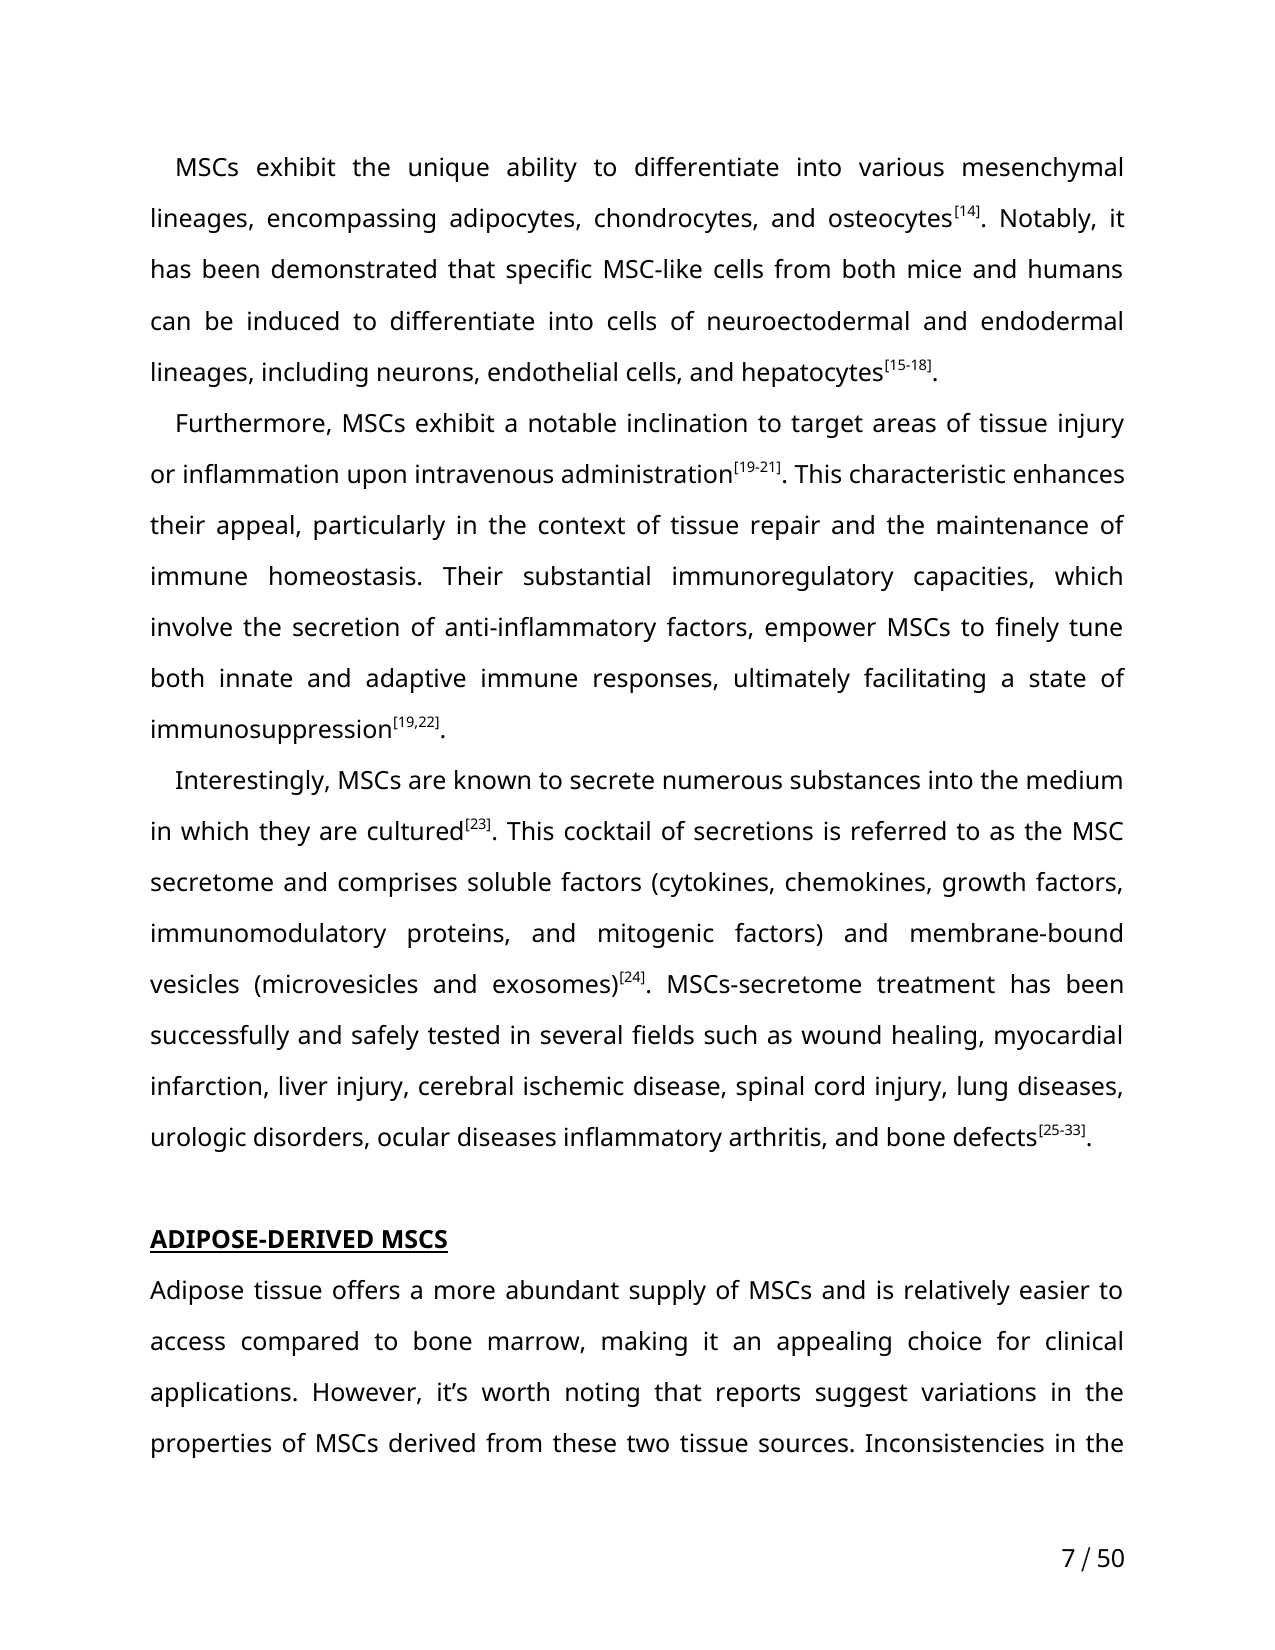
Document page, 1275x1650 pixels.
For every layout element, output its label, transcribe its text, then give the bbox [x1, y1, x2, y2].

text MSCs exhibit the unique ability to differentiate into various mesenchymal lineages, encompassing adipocytes, chondrocytes, and osteocytes[14]. Notably, it has been demonstrated that specific MSC-like cells from both mice and humans can be induced to differentiate into cells of neuroectodermal and endodermal lineages, including neurons, endothelial cells, and hepatocytes[15-18]. [150, 150, 1125, 388]
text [150, 1273, 1125, 1460]
text ADIPOSE-DERIVED MSCs [150, 1222, 1125, 1256]
text Furthermore, MSCs exhibit a notable inclination to target areas of tissue injury or inflammation upon intravenous administration[19-21]. This characteristic enhances their appeal, particularly in the context of tissue repair and the maintenance of immune homeostasis. Their substantial immunoregulatory capacities, which involve the secretion of anti-inflammatory factors, empower MSCs to finely tune both innate and adaptive immune responses, ultimately facilitating a state of immunosuppression[19,22]. [150, 405, 1125, 746]
text Interestingly, MSCs are known to secrete numerous substances into the medium in which they are cultured[23]. This cocktail of secretions is referred to as the MSC secretome and comprises soluble factors (cytokines, chemokines, growth factors, immunomodulatory proteins, and mitogenic factors) and membrane-bound vesicles (microvesicles and exosomes)[24]. MSCs-secretome treatment has been successfully and safely tested in several fields such as wound healing, myocardial infarction, liver injury, cerebral ischemic disease, spinal cord injury, lung diseases, urologic disorders, ocular diseases inflammatory arthritis, and bone defects[25-33]. [150, 762, 1125, 1154]
